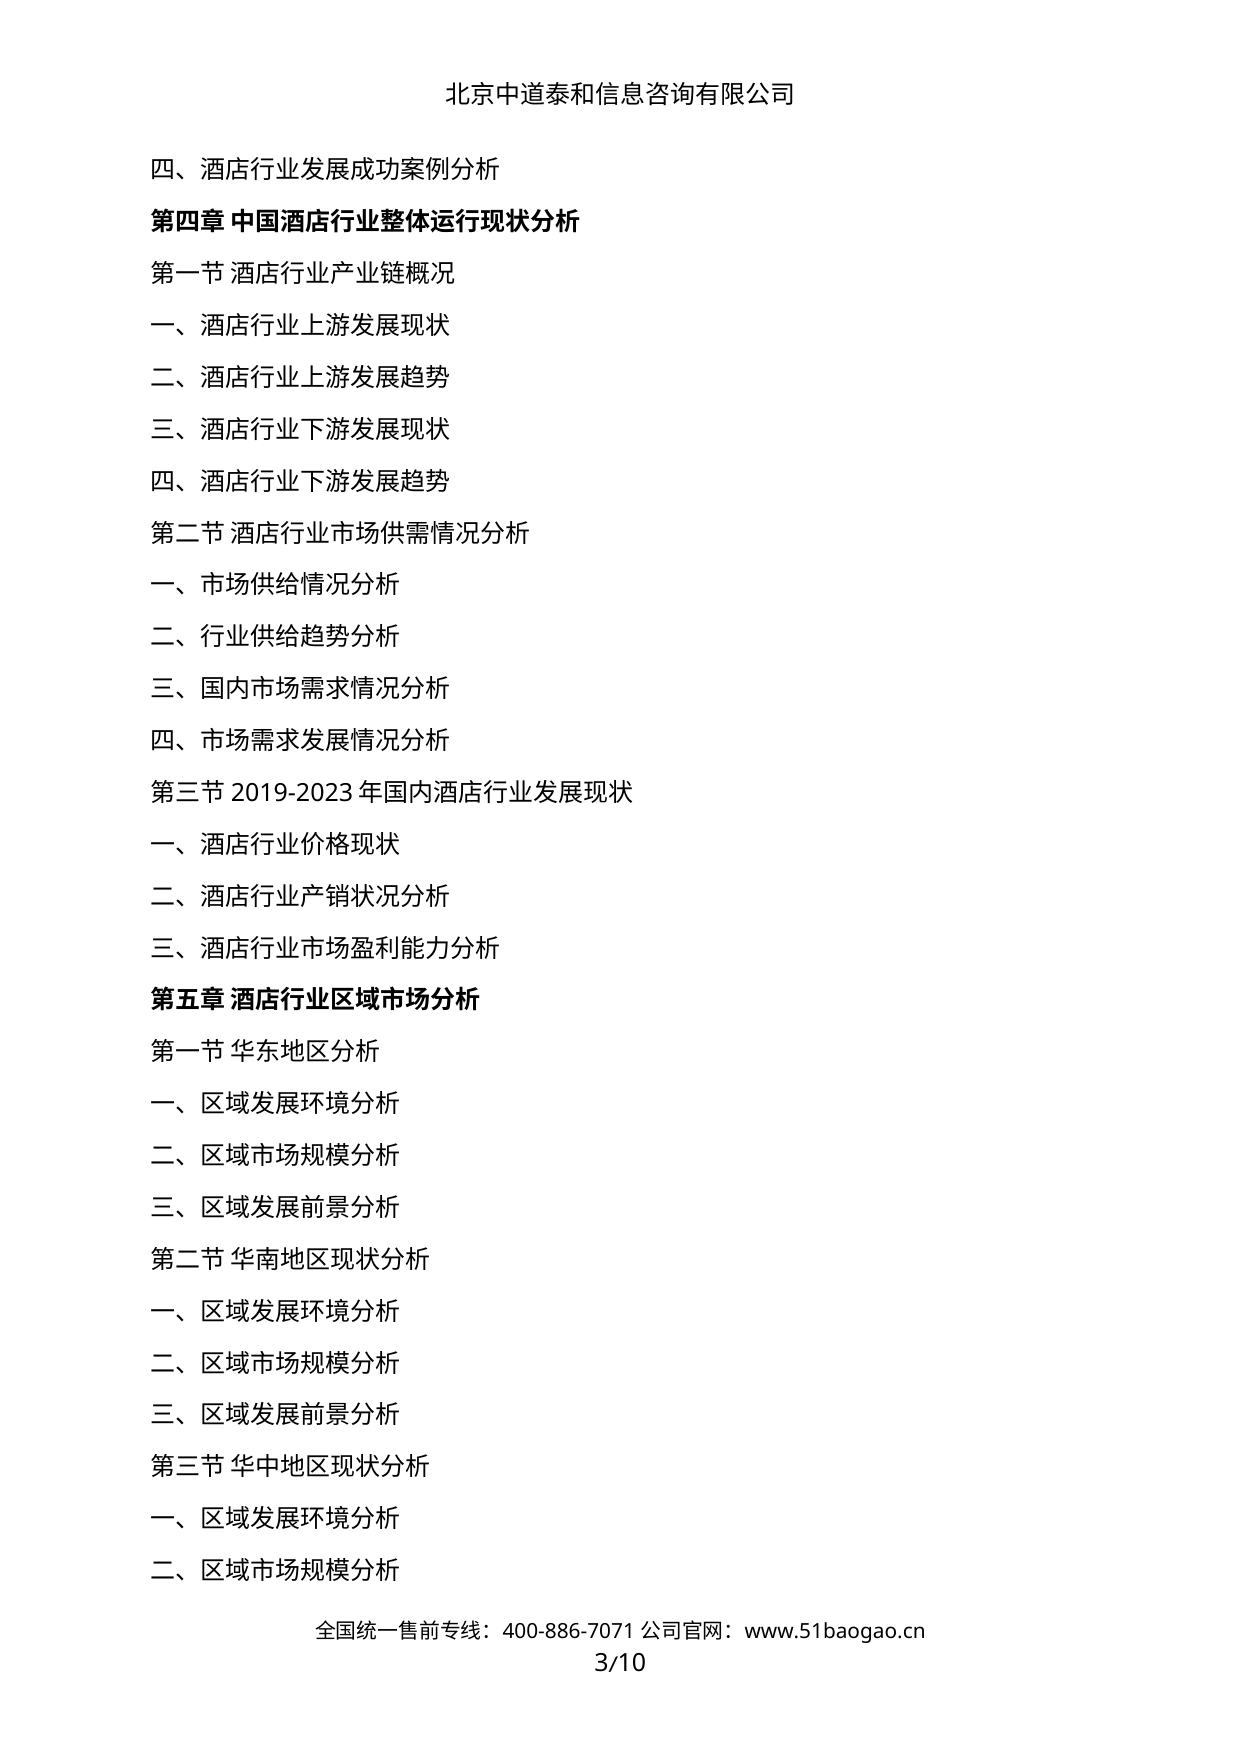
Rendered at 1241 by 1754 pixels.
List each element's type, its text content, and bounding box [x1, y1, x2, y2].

text 一、区域发展环境分析 [150, 1084, 1090, 1120]
text 一、区域发展环境分析 [150, 1291, 1090, 1327]
text 四、市场需求发展情况分析 [150, 721, 1090, 757]
text 四、酒店行业下游发展趋势 [150, 461, 1090, 497]
text 第二节 酒店行业市场供需情况分析 [150, 513, 1090, 549]
text 三、区域发展前景分析 [150, 1187, 1090, 1224]
text 第二节 华南地区现状分析 [150, 1239, 1090, 1276]
text 三、酒店行业下游发展现状 [150, 409, 1090, 446]
text 第三节 华中地区现状分析 [150, 1447, 1090, 1483]
text 第一节 酒店行业产业链概况 [150, 254, 1090, 290]
text 三、国内市场需求情况分析 [150, 669, 1090, 705]
text 一、酒店行业价格现状 [150, 824, 1090, 861]
text 一、酒店行业上游发展现状 [150, 306, 1090, 342]
text 第三节 2019-2023年国内酒店行业发展现状 [150, 772, 1090, 809]
text 二、行业供给趋势分析 [150, 617, 1090, 653]
text 第五章 酒店行业区域市场分析 [150, 980, 1090, 1016]
text 一、市场供给情况分析 [150, 565, 1090, 601]
text 二、区域市场规模分析 [150, 1551, 1090, 1587]
text 二、区域市场规模分析 [150, 1136, 1090, 1172]
text 第四章 中国酒店行业整体运行现状分析 [150, 202, 1090, 238]
text 第一节 华东地区分析 [150, 1032, 1090, 1068]
text 二、酒店行业产销状况分析 [150, 876, 1090, 912]
text 二、区域市场规模分析 [150, 1343, 1090, 1379]
text 三、酒店行业市场盈利能力分析 [150, 928, 1090, 964]
text 一、区域发展环境分析 [150, 1499, 1090, 1535]
text 四、酒店行业发展成功案例分析 [150, 150, 1090, 186]
text 三、区域发展前景分析 [150, 1395, 1090, 1431]
text 二、酒店行业上游发展趋势 [150, 357, 1090, 394]
